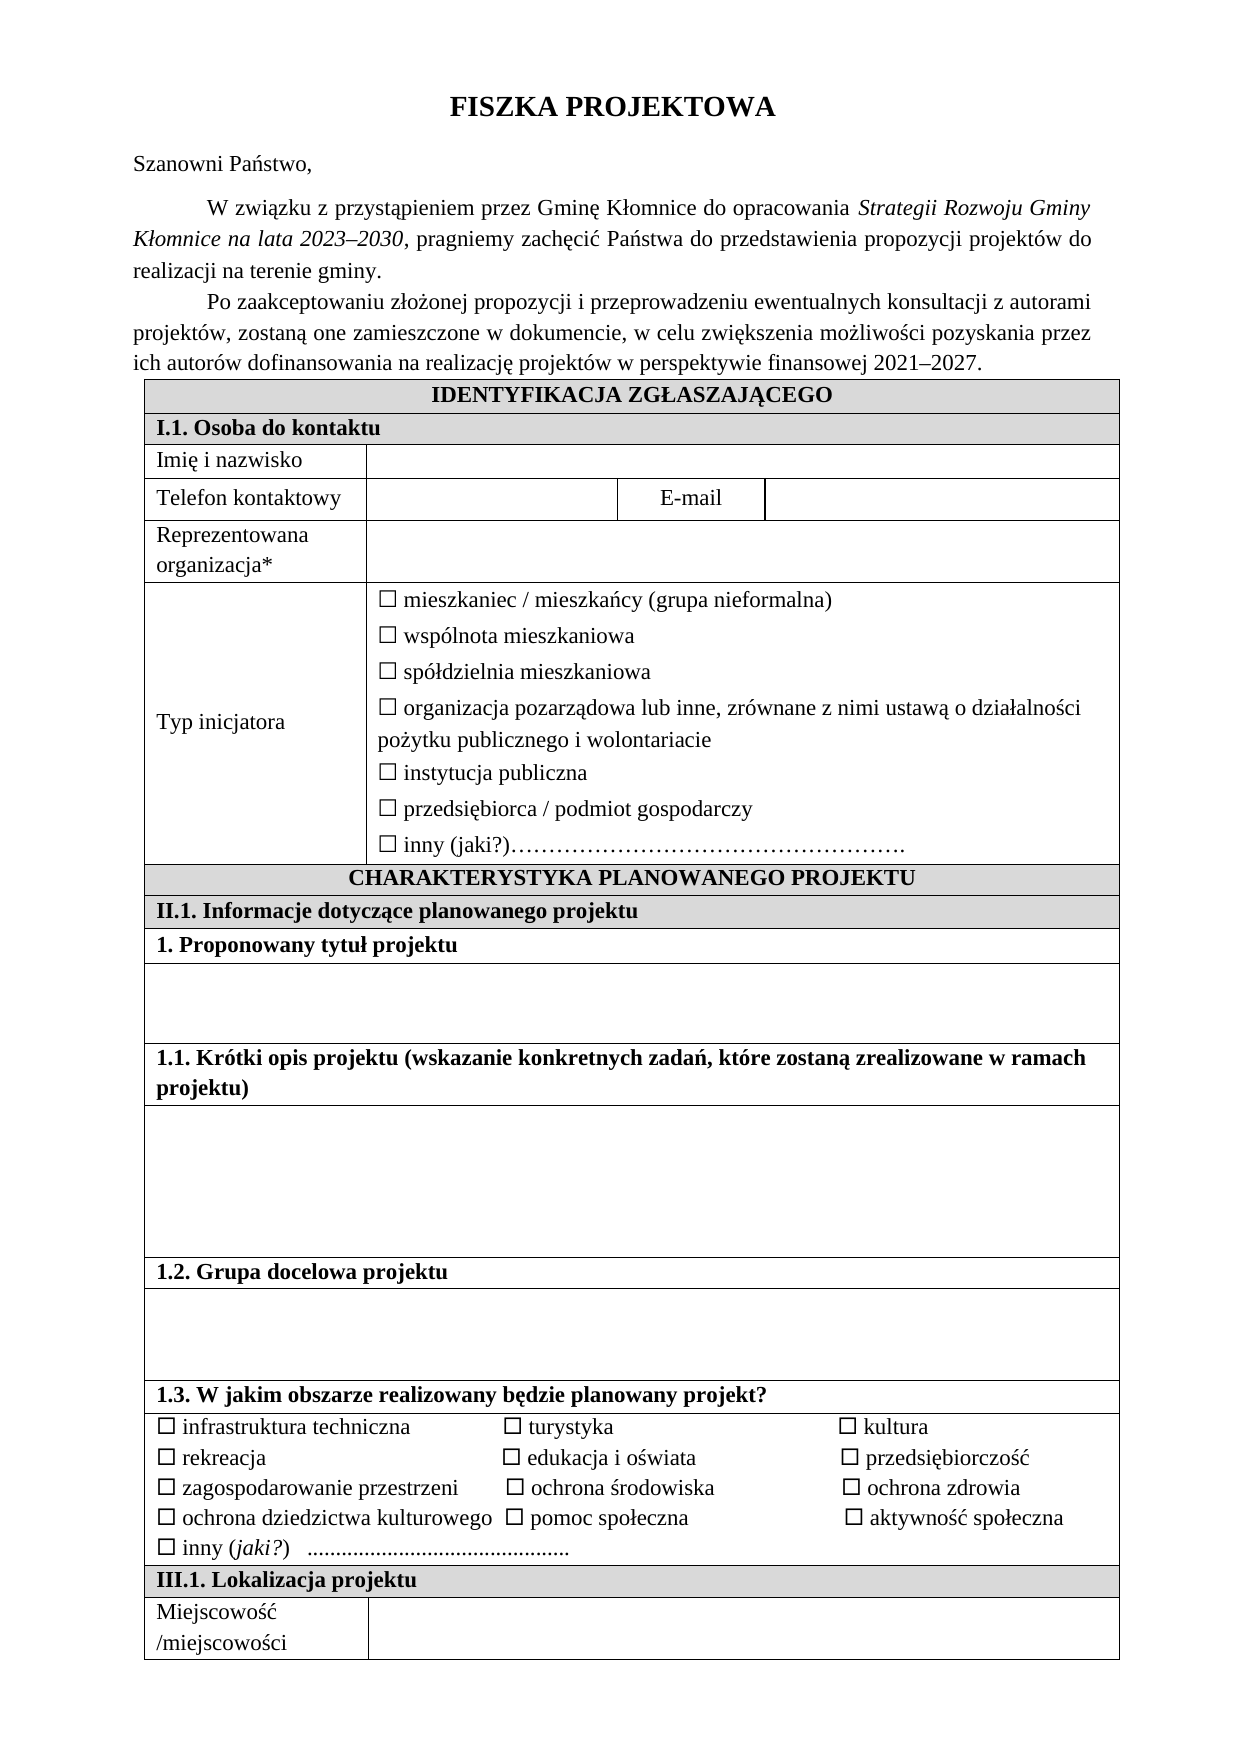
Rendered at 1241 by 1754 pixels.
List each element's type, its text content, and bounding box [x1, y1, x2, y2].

table_cell [367, 521, 1119, 582]
table_cell 1.2. Grupa docelowa projektu [145, 1258, 1119, 1288]
table_cell Reprezentowana organizacja* [145, 521, 366, 582]
text FISZKA PROJEKTOWA [133, 89, 1093, 122]
table_header IDENTYFIKACJA ZGŁASZAJĄCEGO [145, 380, 1119, 413]
table_cell Miejscowość /miejscowości [145, 1598, 368, 1659]
text Szanowni Państwo, [133, 151, 1093, 177]
table_cell [369, 1598, 1119, 1659]
table_cell Typ inicjatora [145, 583, 366, 863]
table_cell Telefon kontaktowy [145, 479, 366, 520]
table_cell III.1. Lokalizacja projektu [145, 1566, 1119, 1597]
table_cell CHARAKTERYSTYKA PLANOWANEGO PROJEKTU [145, 865, 1119, 895]
table_cell mieszkaniec / mieszkańcy (grupa nieformalna) wspólnota mieszkaniowa spółdzielnia mieszkaniowa organizacja pozarządowa lub inne, zrównane z nimi ustawą o działalności pożytku publicznego i wolontariacie instytucja publiczna przedsiębiorca / podmiot gospodarczy inny (jaki?)……………………………………………. [367, 583, 1119, 863]
table_cell infrastruktura techniczna turystyka kultura rekreacja edukacja i oświata przedsiębiorczość zagospodarowanie przestrzeni ochrona środowiska ochrona zdrowia ochrona dziedzictwa kulturowego pomoc społeczna aktywność społeczna inny (jaki?) .............................................. [145, 1414, 1119, 1565]
table_cell [367, 445, 1119, 478]
table_cell II.1. Informacje dotyczące planowanego projektu [145, 896, 1119, 928]
table_cell [766, 479, 1119, 520]
table_cell [145, 1289, 1119, 1380]
text W związku z przystąpieniem przez Gminę Kłomnice do opracowania Strategii Rozwoju Gminy Kłomnice na lata 2023–2030, pragniemy zachęcić Państwa do przedstawienia propozycji projektów do realizacji na terenie gminy. [133, 194, 1093, 284]
table_cell [145, 964, 1119, 1043]
text Po zaakceptowaniu złożonej propozycji i przeprowadzeniu ewentualnych konsultacji z autorami projektów, zostaną one zamieszczone w dokumencie, w celu zwiększenia możliwości pozyskania przez ich autorów dofinansowania na realizację projektów w perspektywie finansowej 2021–2027. [133, 288, 1093, 375]
table_cell 1.3. W jakim obszarze realizowany będzie planowany projekt? [145, 1381, 1119, 1412]
table_cell I.1. Osoba do kontaktu [145, 414, 1119, 444]
table_cell 1.1. Krótki opis projektu (wskazanie konkretnych zadań, które zostaną zrealizowane w ramach projektu) [145, 1044, 1119, 1104]
table_cell Imię i nazwisko [145, 445, 366, 478]
table_cell [145, 1106, 1119, 1257]
table_cell 1. Proponowany tytuł projektu [145, 929, 1119, 963]
table_cell E-mail [618, 479, 764, 520]
table_cell [367, 479, 617, 520]
